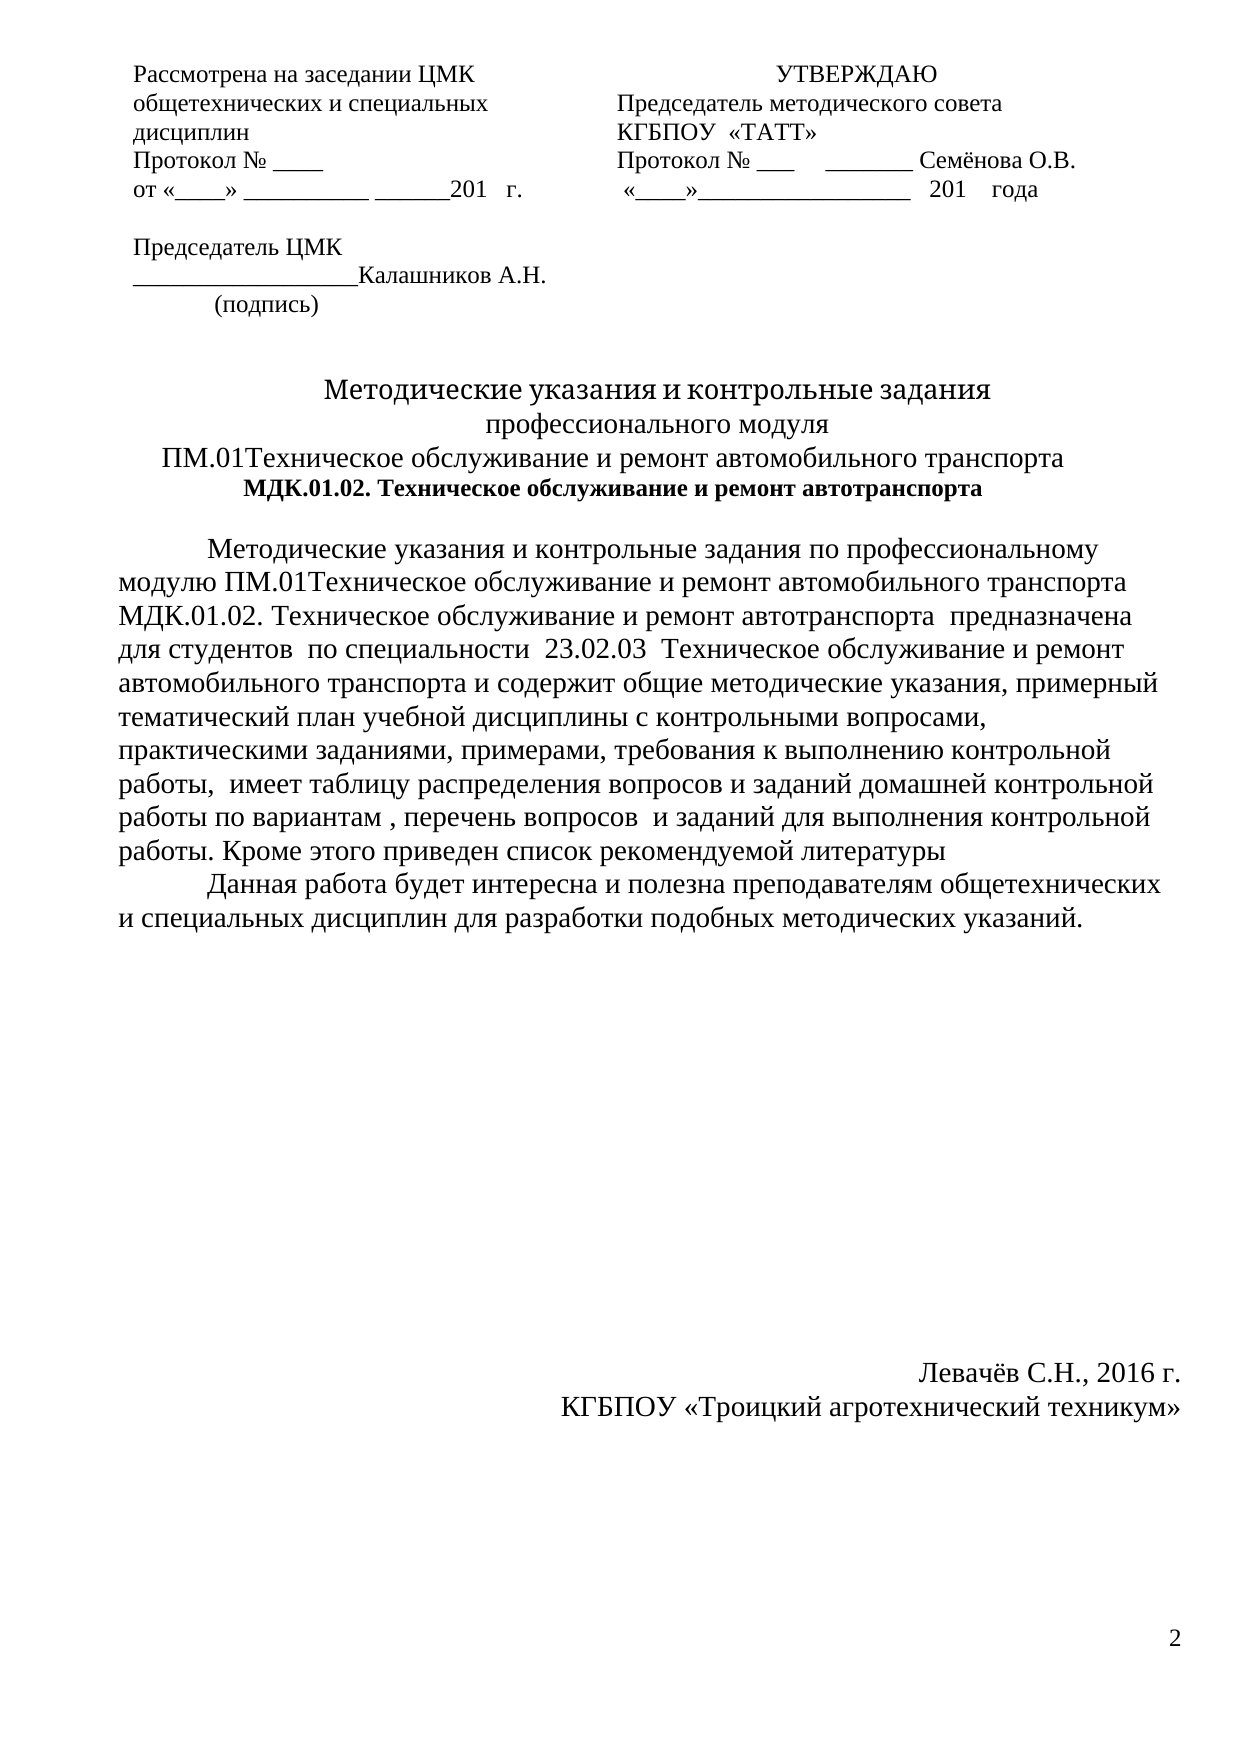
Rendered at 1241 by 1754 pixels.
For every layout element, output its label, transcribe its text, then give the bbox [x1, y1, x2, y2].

text ПМ.01Техническое обслуживание и ремонт автомобильного транспорта [44, 440, 1181, 473]
table_header Рассмотрена на заседании ЦМК общетехнических и специальных дисциплин Протокол № ____ от «____» __________ ______201 г. Председатель ЦМК __________________Калашников А.Н. (подпись) [122, 59, 605, 347]
text Методические указания и контрольные задания по профессиональному модулю ПМ.01Техническое обслуживание и ремонт автомобильного транспорта МДК.01.02. Техническое обслуживание и ремонт автотранспорта предназначена для студентов по специальности 23.02.03 Техническое обслуживание и ремонт автомобильного транспорта и содержит общие методические указания, примерный тематический план учебной дисциплины с контрольными вопросами, практическими заданиями, примерами, требования к выполнению контрольной работы, имеет таблицу распределения вопросов и заданий домашней контрольной работы по вариантам , перечень вопросов и заданий для выполнения контрольной работы. Кроме этого приведен список рекомендуемой литературы [118, 531, 1181, 866]
text профессионального модуля [133, 406, 1181, 440]
text МДК.01.02. Техническое обслуживание и ремонт автотранспорта [44, 473, 1181, 502]
text Левачёв С.Н., 2016 г. [635, 1355, 1181, 1389]
text Данная работа будет интересна и полезна преподавателям общетехнических и специальных дисциплин для разработки подобных методических указаний. [118, 866, 1181, 933]
subtitle Методические указания и контрольные задания [133, 375, 1181, 406]
text КГБПОУ «Троицкий агротехнический техникум» [133, 1389, 1181, 1422]
table_header УТВЕРЖДАЮ Председатель методического совета КГБПОУ «ТАТТ» Протокол № ___ _______ Семёнова О.В. «____»_________________ 201 года [605, 59, 1107, 347]
